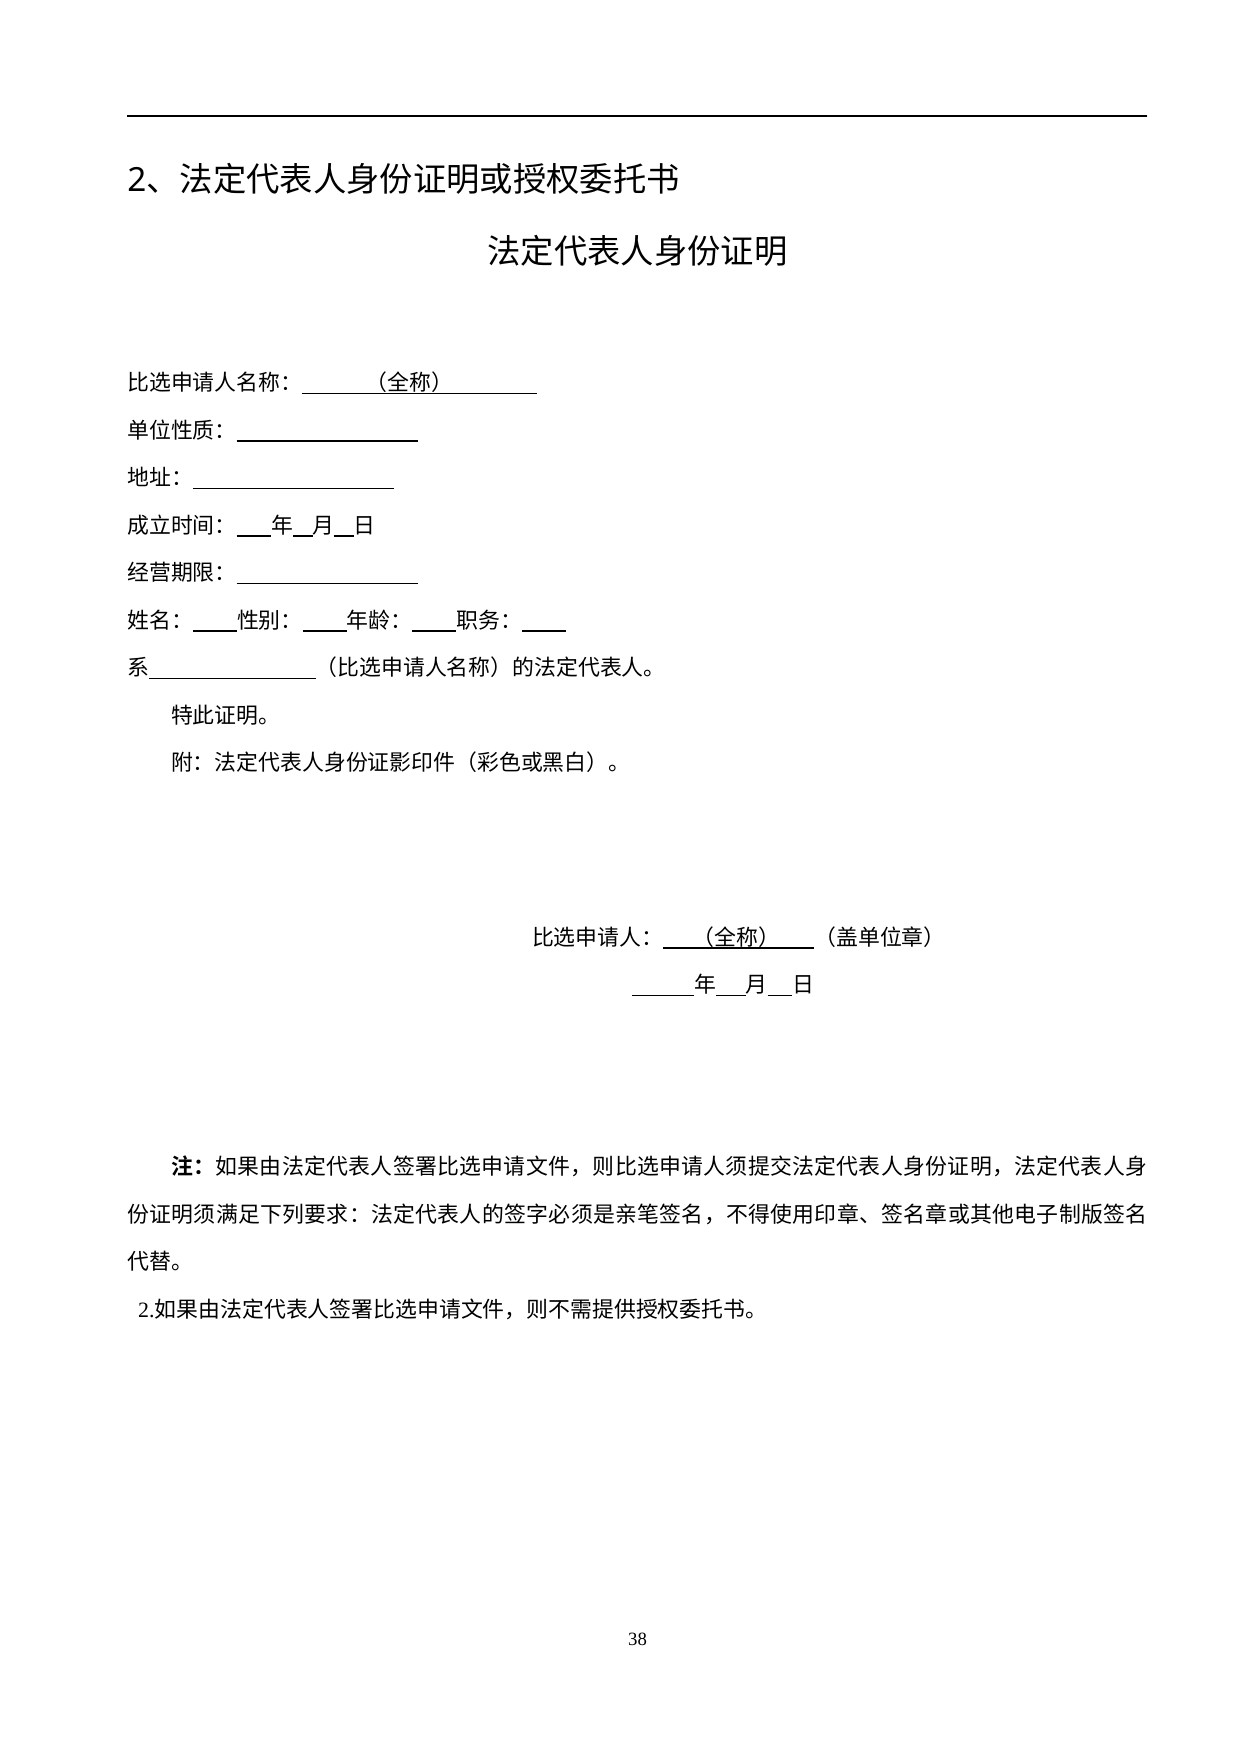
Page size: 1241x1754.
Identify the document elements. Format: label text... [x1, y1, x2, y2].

text 法定代表人身份证明 [127, 225, 1147, 273]
text 2.如果由法定代表人签署比选申请文件，则不需提供授权委托书。 [127, 1292, 1147, 1323]
text 特此证明。 [127, 698, 1147, 729]
text 单位性质： [127, 413, 1147, 444]
text 比选申请人名称： （全称） [127, 365, 1147, 397]
text 系 （比选申请人名称）的法定代表人。 [127, 650, 1147, 682]
text 年 月 日 [127, 967, 1147, 999]
text 经营期限： [127, 555, 1147, 587]
text 2、法定代表人身份证明或授权委托书 [127, 152, 1147, 201]
text 比选申请人： （全称） （盖单位章） [127, 920, 1147, 952]
text 注：如果由法定代表人签署比选申请文件，则比选申请人须提交法定代表人身份证明，法定代表人身份证明须满足下列要求：法定代表人的签字必须是亲笔签名，不得使用印章、签名章或其他电子制版签名代替。 [127, 1149, 1147, 1276]
text 附：法定代表人身份证影印件（彩色或黑白）。 [127, 745, 1147, 777]
text 成立时间： 年 月 日 [127, 508, 1147, 539]
text 姓名： 性别： 年龄： 职务： [127, 603, 1147, 634]
text 地址： [127, 460, 1147, 492]
